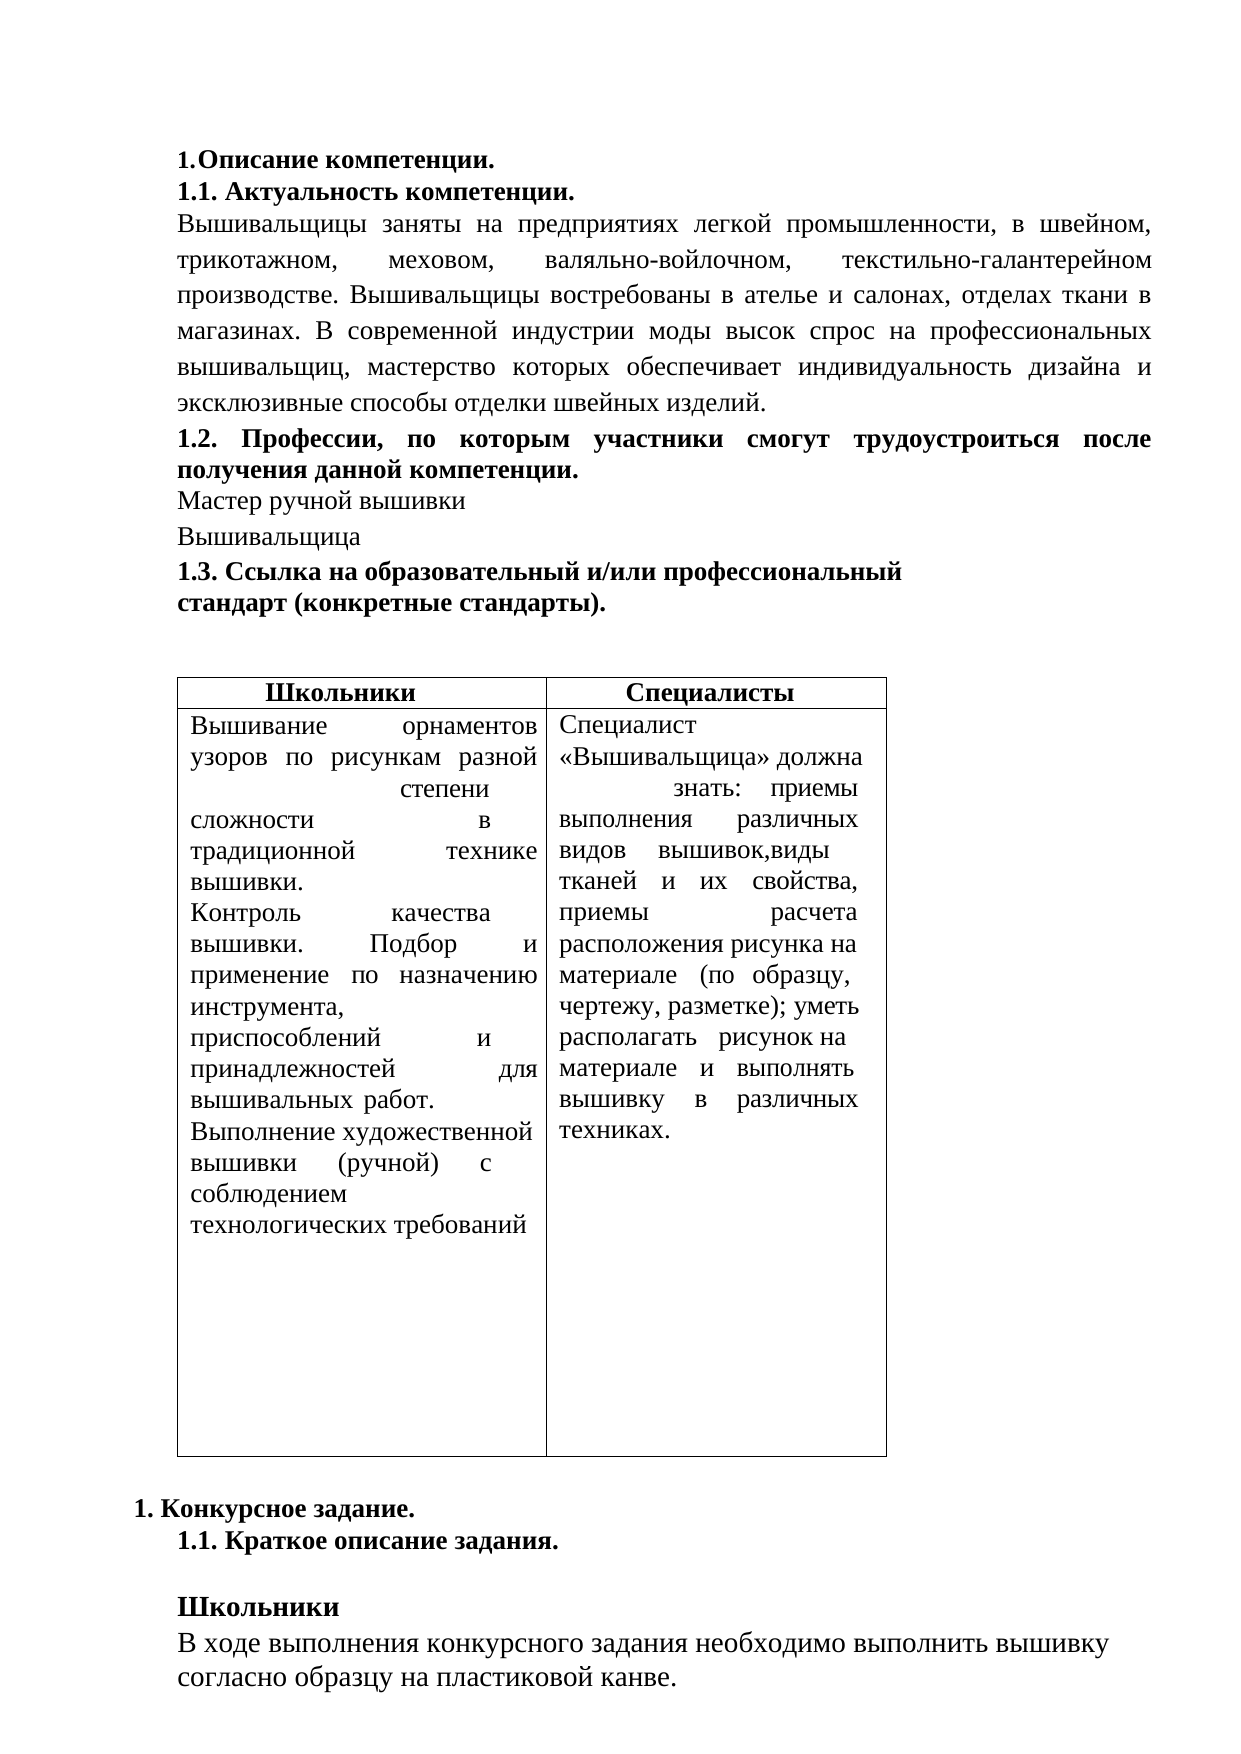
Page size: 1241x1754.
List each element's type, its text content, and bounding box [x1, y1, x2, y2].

subtitle Школьники [177, 1589, 1240, 1622]
text В ходе выполнения конкурсного задания необходимо выполнить вышивку согласно образцу на пластиковой канве. [177, 1625, 1151, 1693]
table_cell Специалист «Вышивальщица» должна знать: приемы выполнения различных видов вышивок,виды тканей и их свойства, приемы расчета расположения рисунка на материале (по образцу, чертежу, разметке); уметь располагать рисунок на материале и выполнять вышивку в различных техниках. [547, 709, 886, 1456]
list Описание компетенции. [177, 144, 1240, 175]
text 1. Конкурсное задание. [133, 1492, 1240, 1524]
list Ссылка на образовательный и/или профессиональный стандарт (конкретные стандарты). [177, 555, 1014, 618]
list Краткое описание задания. [177, 1524, 1240, 1555]
text Вышивальщицы заняты на предприятиях легкой промышленности, в швейном, трикотажном, меховом, валяльно-войлочном, текстильно-галантерейном производстве. Вышивальщицы востребованы в ателье и салонах, отделах ткани в магазинах. В современной индустрии моды высок спрос на профессиональных вышивальщиц, мастерство которых обеспечивает индивидуальность дизайна и эксклюзивные способы отделки швейных изделий. [177, 207, 1153, 417]
list Профессии, по которым участники смогут трудоустроиться после получения данной компетенции. [177, 422, 1152, 484]
text Мастер ручной вышивки Вышивальщица [177, 484, 468, 551]
table_header Школьники [178, 678, 546, 708]
table_header Специалисты [547, 678, 886, 708]
list Актуальность компетенции. [177, 175, 1240, 206]
table_cell Вышивание орнаментов узоров по рисункам разной степени сложности в традиционной технике вышивки. Контроль качества вышивки. Подбор и применение по назначению инструмента, приспособлений и принадлежностей для вышивальных работ. Выполнение художественной вышивки (ручной) с соблюдением технологических требований [178, 709, 546, 1456]
